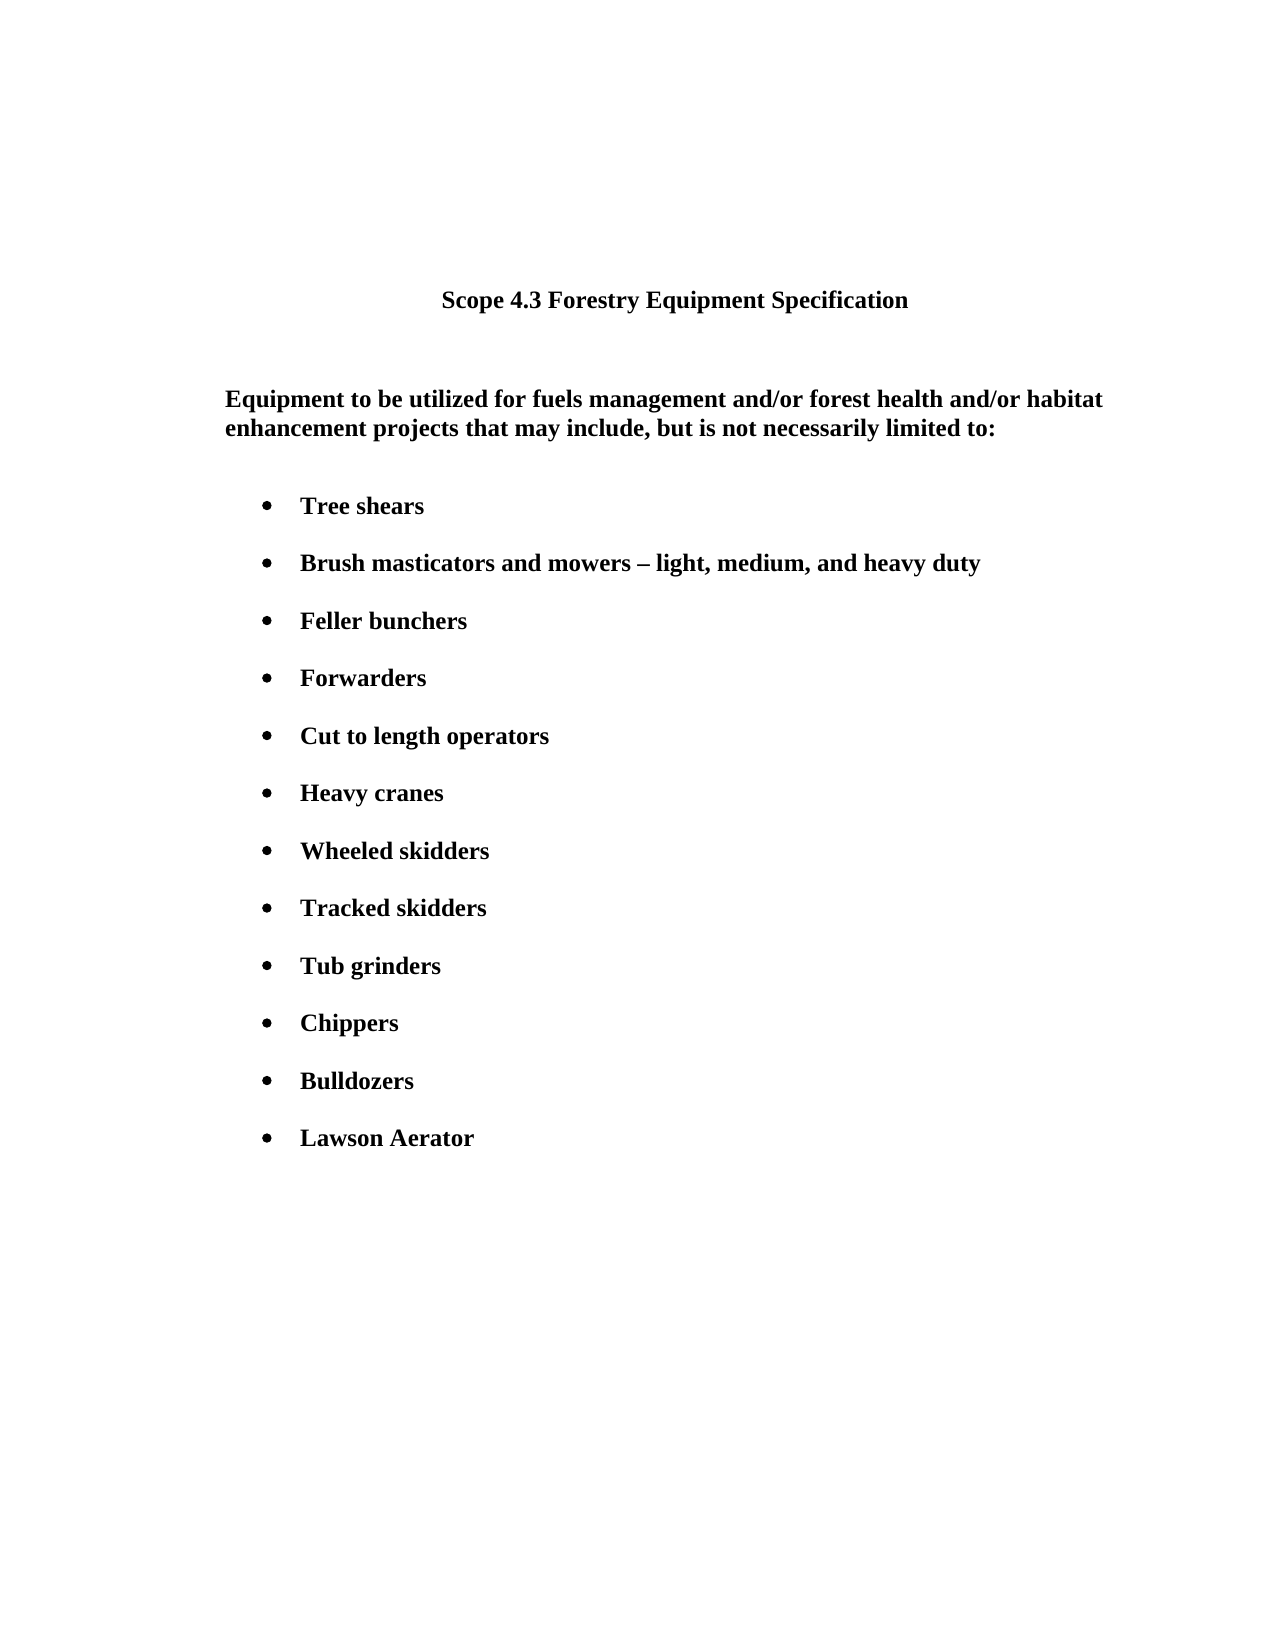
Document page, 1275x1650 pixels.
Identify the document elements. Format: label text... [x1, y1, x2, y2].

list Feller bunchers [262, 606, 1125, 635]
list Lawson Aerator [262, 1123, 1125, 1152]
list Heavy cranes [262, 778, 1125, 807]
list Tracked skidders [262, 893, 1125, 922]
text Equipment to be utilized for fuels management and/or forest health and/or habitat enhancement projects that may include, but is not necessarily limited to: [225, 384, 1125, 441]
list Chippers [262, 1008, 1125, 1037]
list Brush masticators and mowers – light, medium, and heavy duty [262, 548, 1125, 577]
list Forwarders [262, 663, 1125, 692]
list Bulldozers [262, 1066, 1125, 1095]
list Wheeled skidders [262, 836, 1125, 865]
list Cut to length operators [262, 721, 1125, 750]
list Tub grinders [262, 951, 1125, 980]
list Tree shears [262, 491, 1125, 520]
list Scope 4.3 Forestry Equipment Specification [225, 285, 1125, 313]
